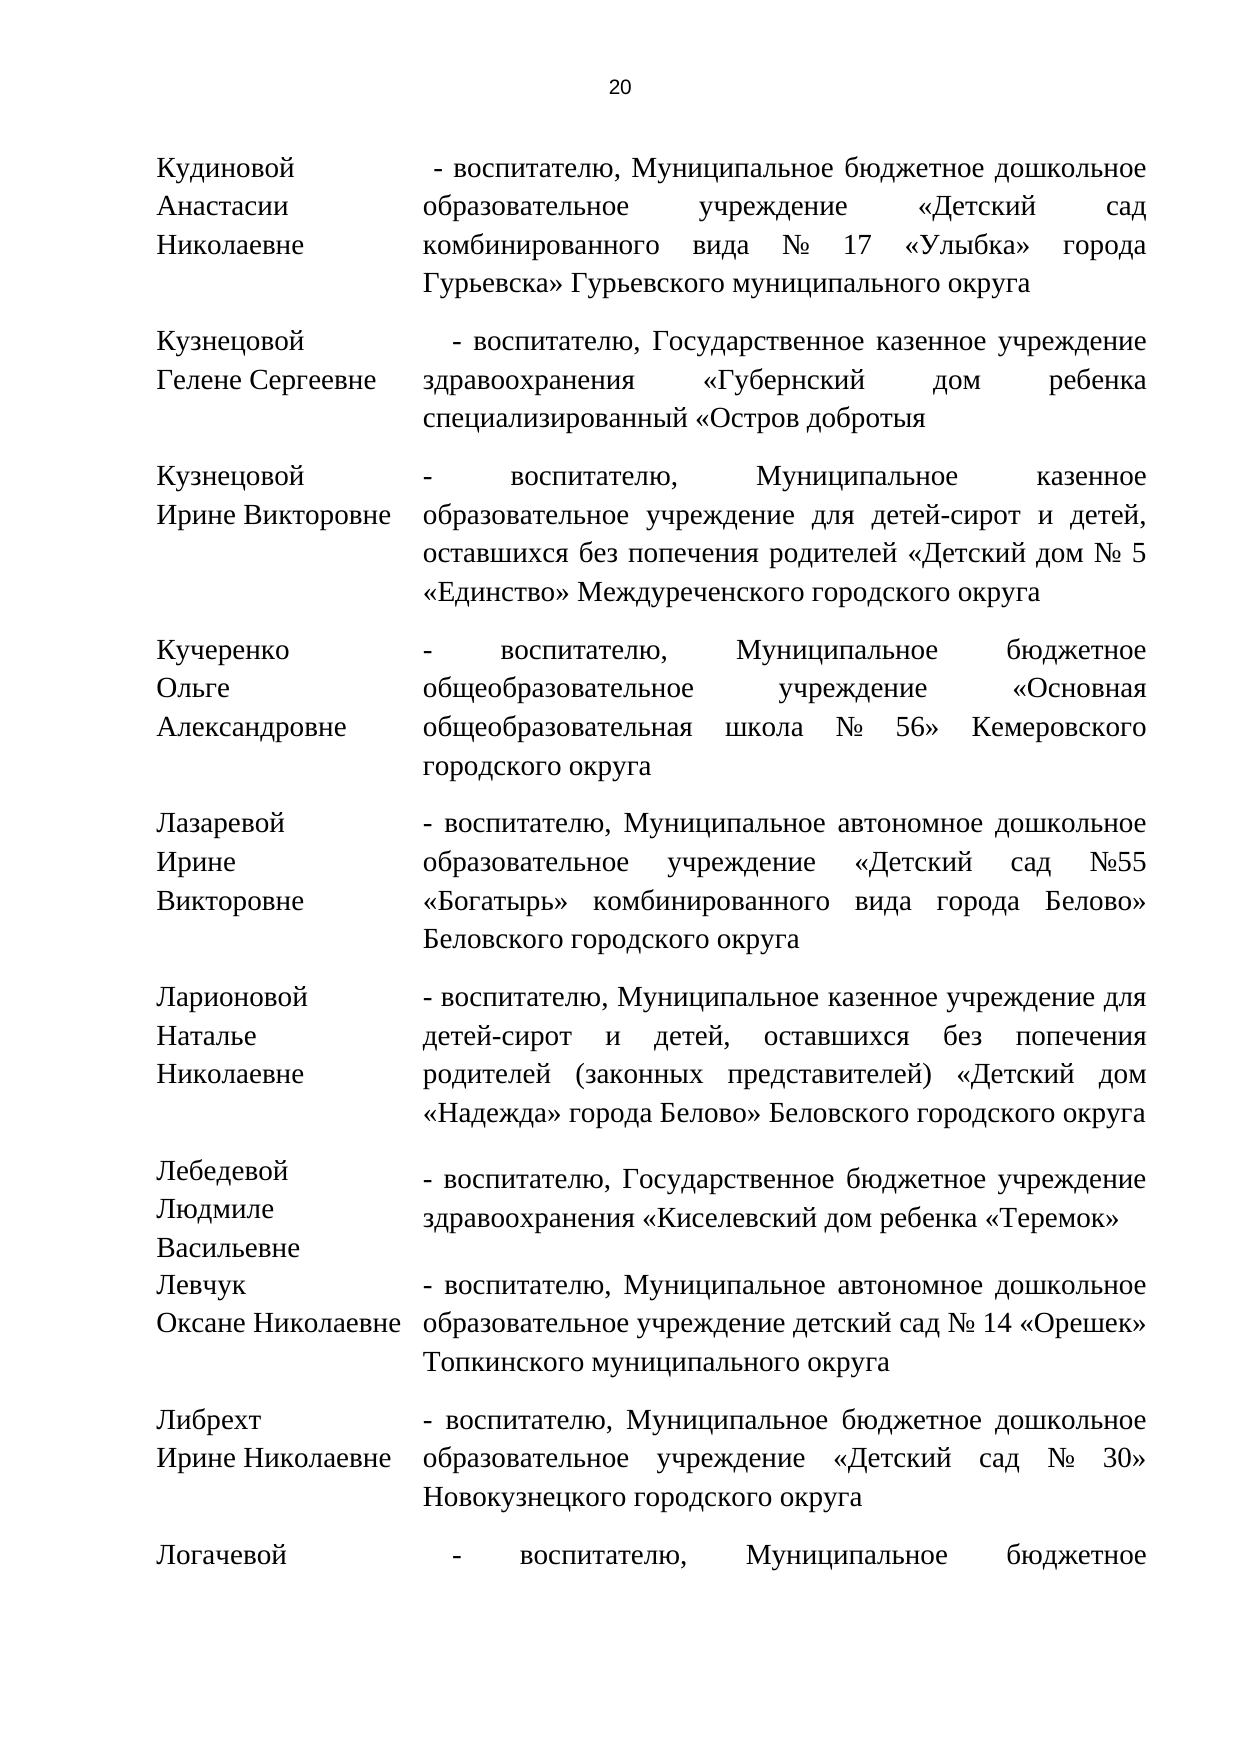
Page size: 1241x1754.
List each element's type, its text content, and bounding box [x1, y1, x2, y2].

table_cell Лазаревой Ирине Викторовне [149, 806, 416, 979]
table_cell Либрехт Ирине Николаевне [149, 1402, 416, 1537]
table_cell - воспитателю, Муниципальное автономное дошкольное образовательное учреждение «Детский сад №55 «Богатырь» комбинированного вида города Белово» Беловского городского округа [416, 806, 1154, 979]
table_cell Ларионовой Наталье Николаевне [149, 979, 416, 1153]
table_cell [149, 1537, 416, 1574]
table_cell Кузнецовой Ирине Викторовне [149, 459, 416, 632]
table_cell Левчук Оксане Николаевне [149, 1267, 416, 1402]
table_cell - воспитателю, Муниципальное бюджетное общеобразовательное учреждение «Основная общеобразовательная школа № 56» Кемеровского городского округа [416, 632, 1154, 806]
table_cell Кузнецовой Гелене Сергеевне [149, 324, 416, 458]
table_cell Кудиновой Анастасии Николаевне [149, 150, 416, 323]
table_cell - воспитателю, Муниципальное казенное учреждение для детей-сирот и детей, оставшихся без попечения родителей (законных представителей) «Детский дом «Надежда» города Белово» Беловского городского округа [416, 979, 1154, 1153]
table_cell - воспитателю, Муниципальное бюджетное дошкольное образовательное учреждение «Детский сад № 30» Новокузнецкого городского округа [416, 1402, 1154, 1537]
table_cell - воспитателю, Государственное бюджетное учреждение здравоохранения «Киселевский дом ребенка «Теремок» [416, 1153, 1154, 1267]
table_cell Лебедевой Людмиле Васильевне [149, 1153, 416, 1267]
table_cell - воспитателю, Муниципальное бюджетное дошкольное образовательное учреждение «Детский сад комбинированного вида № 17 «Улыбка» города Гурьевска» Гурьевского муниципального округа [416, 150, 1154, 323]
table_cell Кучеренко Ольге Александровне [149, 632, 416, 806]
table_cell - воспитателю, Государственное казенное учреждение здравоохранения «Губернский дом ребенка специализированный «Остров добротыя [416, 324, 1154, 458]
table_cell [416, 1537, 1154, 1574]
table_cell - воспитателю, Муниципальное автономное дошкольное образовательное учреждение детский сад № 14 «Орешек» Топкинского муниципального округа [416, 1267, 1154, 1402]
table_cell - воспитателю, Муниципальное казенное образовательное учреждение для детей-сирот и детей, оставшихся без попечения родителей «Детский дом № 5 «Единство» Междуреченского городского округа [416, 459, 1154, 632]
